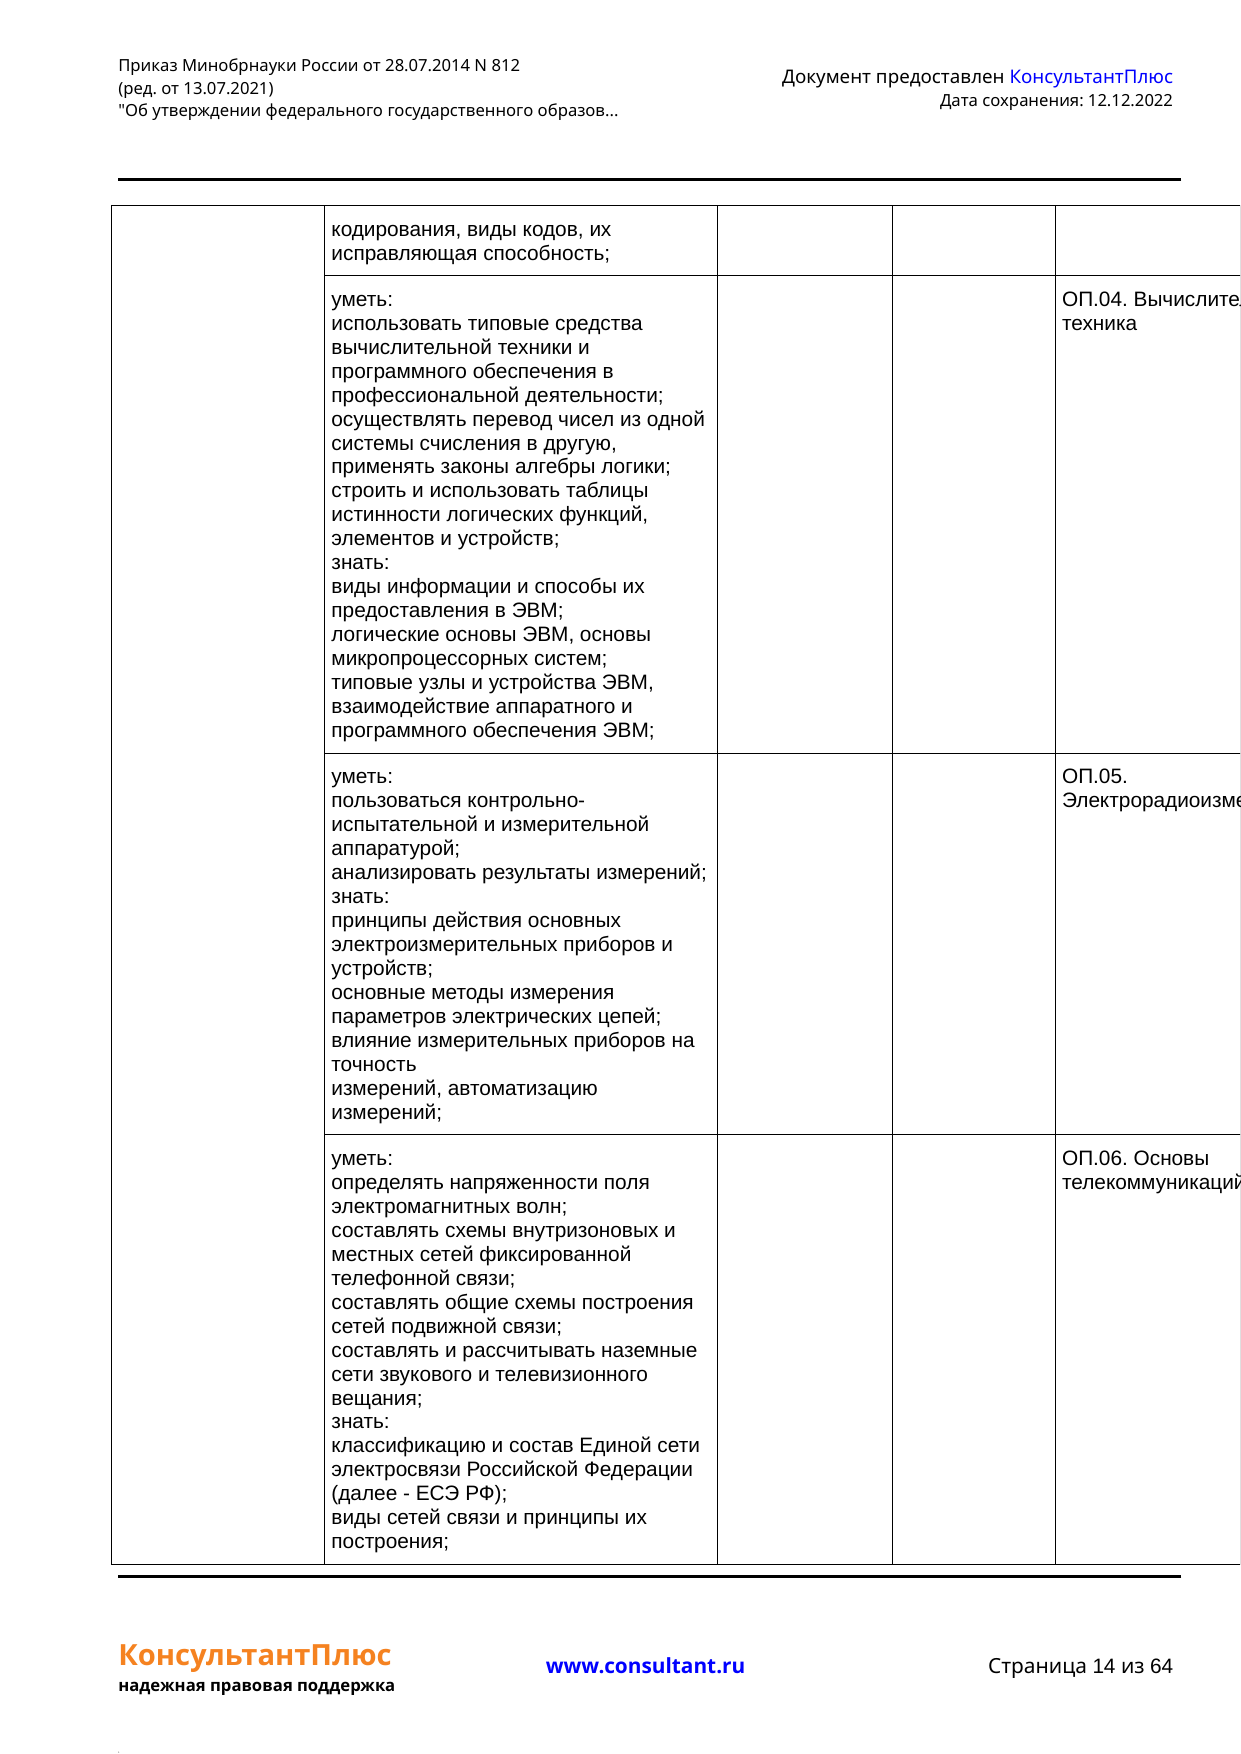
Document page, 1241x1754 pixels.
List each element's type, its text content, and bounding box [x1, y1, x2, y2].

table_cell [893, 206, 1055, 275]
table_cell [718, 206, 892, 275]
table_cell [718, 1135, 892, 1564]
table_cell уметь: использовать типовые средства вычислительной техники и программного обеспечения в профессиональной деятельности; осуществлять перевод чисел из одной системы счисления в другую, применять законы алгебры логики; строить и использовать таблицы истинности логических функций, элементов и устройств; знать: виды информации и способы их предоставления в ЭВМ; логические основы ЭВМ, основы микропроцессорных систем; типовые узлы и устройства ЭВМ, взаимодействие аппаратного и программного обеспечения ЭВМ; [325, 276, 717, 752]
table_cell ОП.04. Вычислительная техника [1056, 276, 1240, 752]
table_cell [718, 754, 892, 1134]
table_cell ОП.05. Электрорадиоизмерения [1056, 754, 1240, 1134]
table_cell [325, 206, 717, 275]
table_cell [893, 1135, 1055, 1564]
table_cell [1056, 206, 1240, 275]
table_cell [718, 276, 892, 752]
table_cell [325, 1135, 717, 1564]
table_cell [1056, 1135, 1240, 1564]
table_cell [893, 276, 1055, 752]
table_cell уметь: пользоваться контрольно-испытательной и измерительной аппаратурой; анализировать результаты измерений; знать: принципы действия основных электроизмерительных приборов и устройств; основные методы измерения параметров электрических цепей; влияние измерительных приборов на точность измерений, автоматизацию измерений; [325, 754, 717, 1134]
table_cell [893, 754, 1055, 1134]
